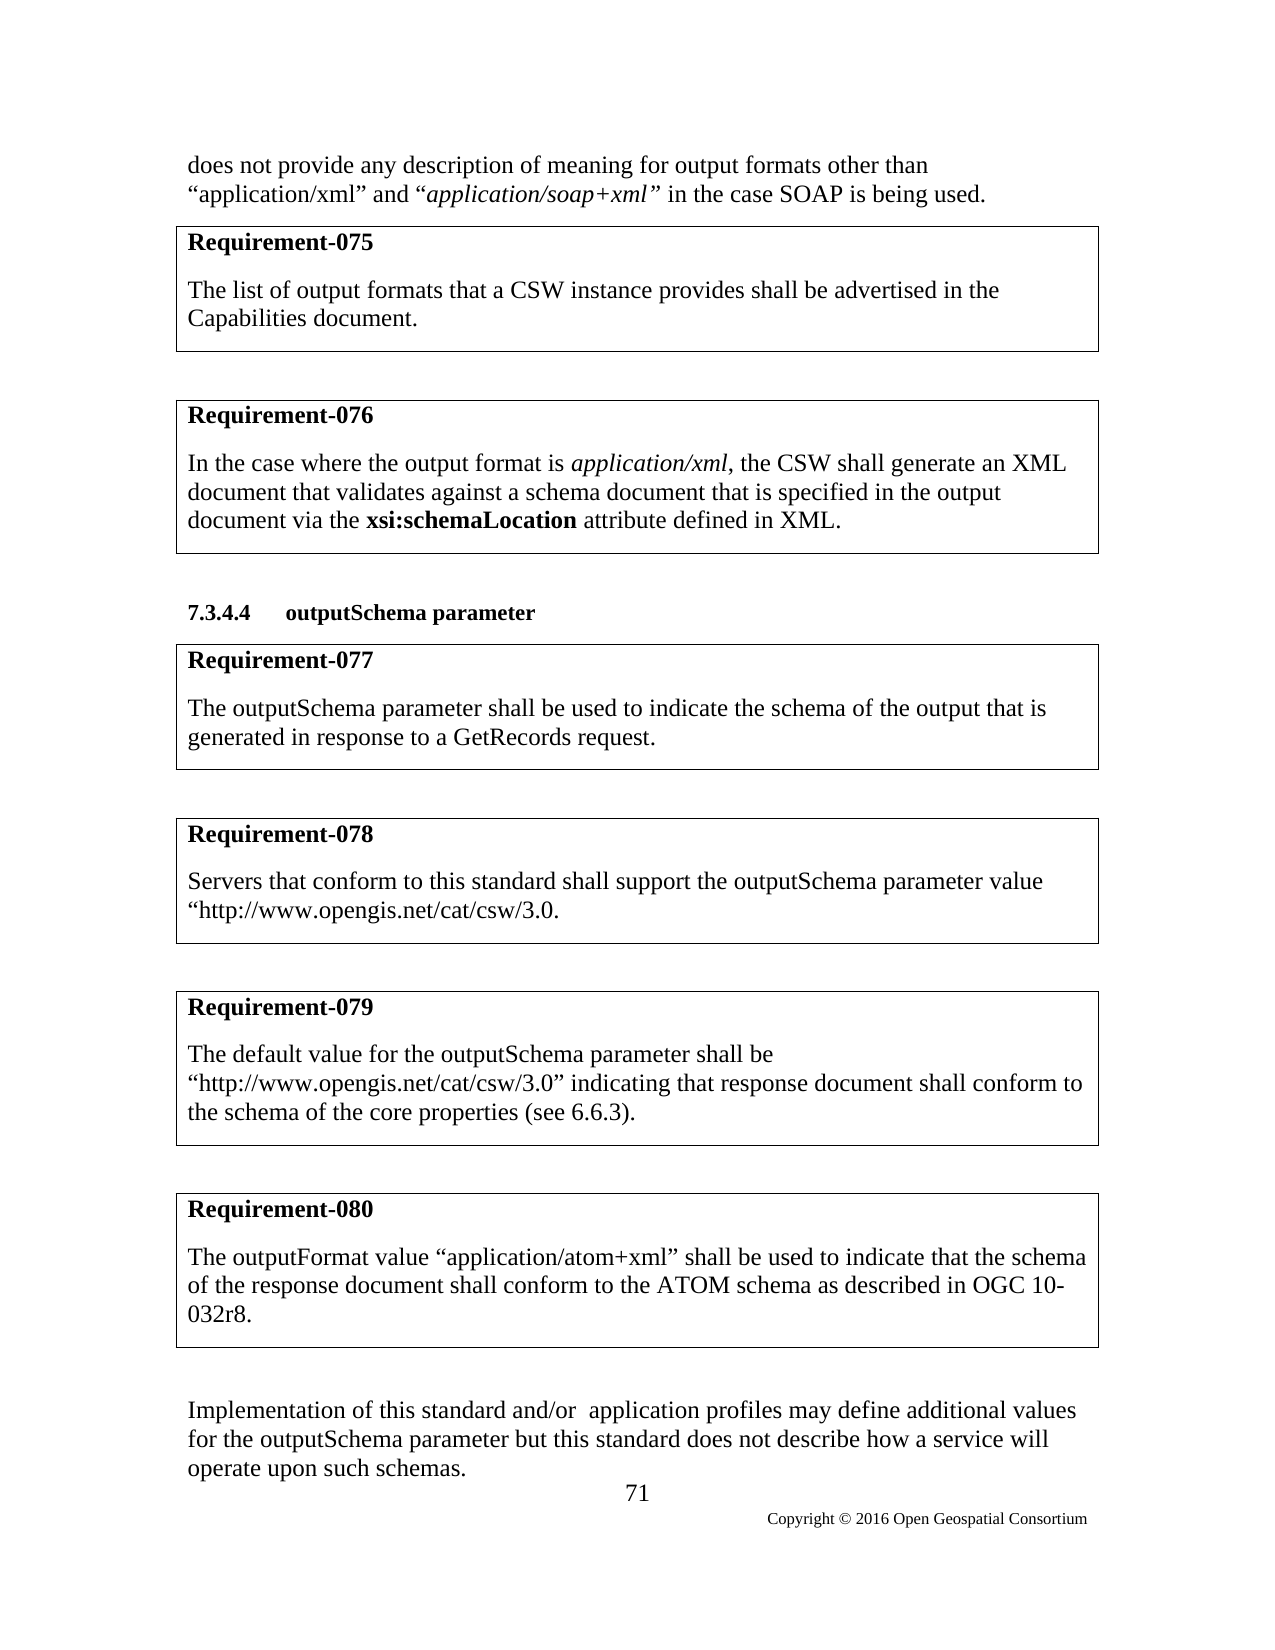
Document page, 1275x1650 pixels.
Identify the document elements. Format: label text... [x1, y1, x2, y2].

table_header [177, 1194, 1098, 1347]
subtitle outputSchema parameter [187, 602, 1087, 626]
text Implementation of this standard and/or application profiles may define additional values for the outputSchema parameter but this standard does not describe how a service will operate upon such schemas. [187, 1395, 1087, 1481]
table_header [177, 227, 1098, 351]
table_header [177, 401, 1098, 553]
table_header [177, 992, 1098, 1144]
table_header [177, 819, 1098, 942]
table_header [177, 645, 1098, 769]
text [187, 150, 1087, 207]
